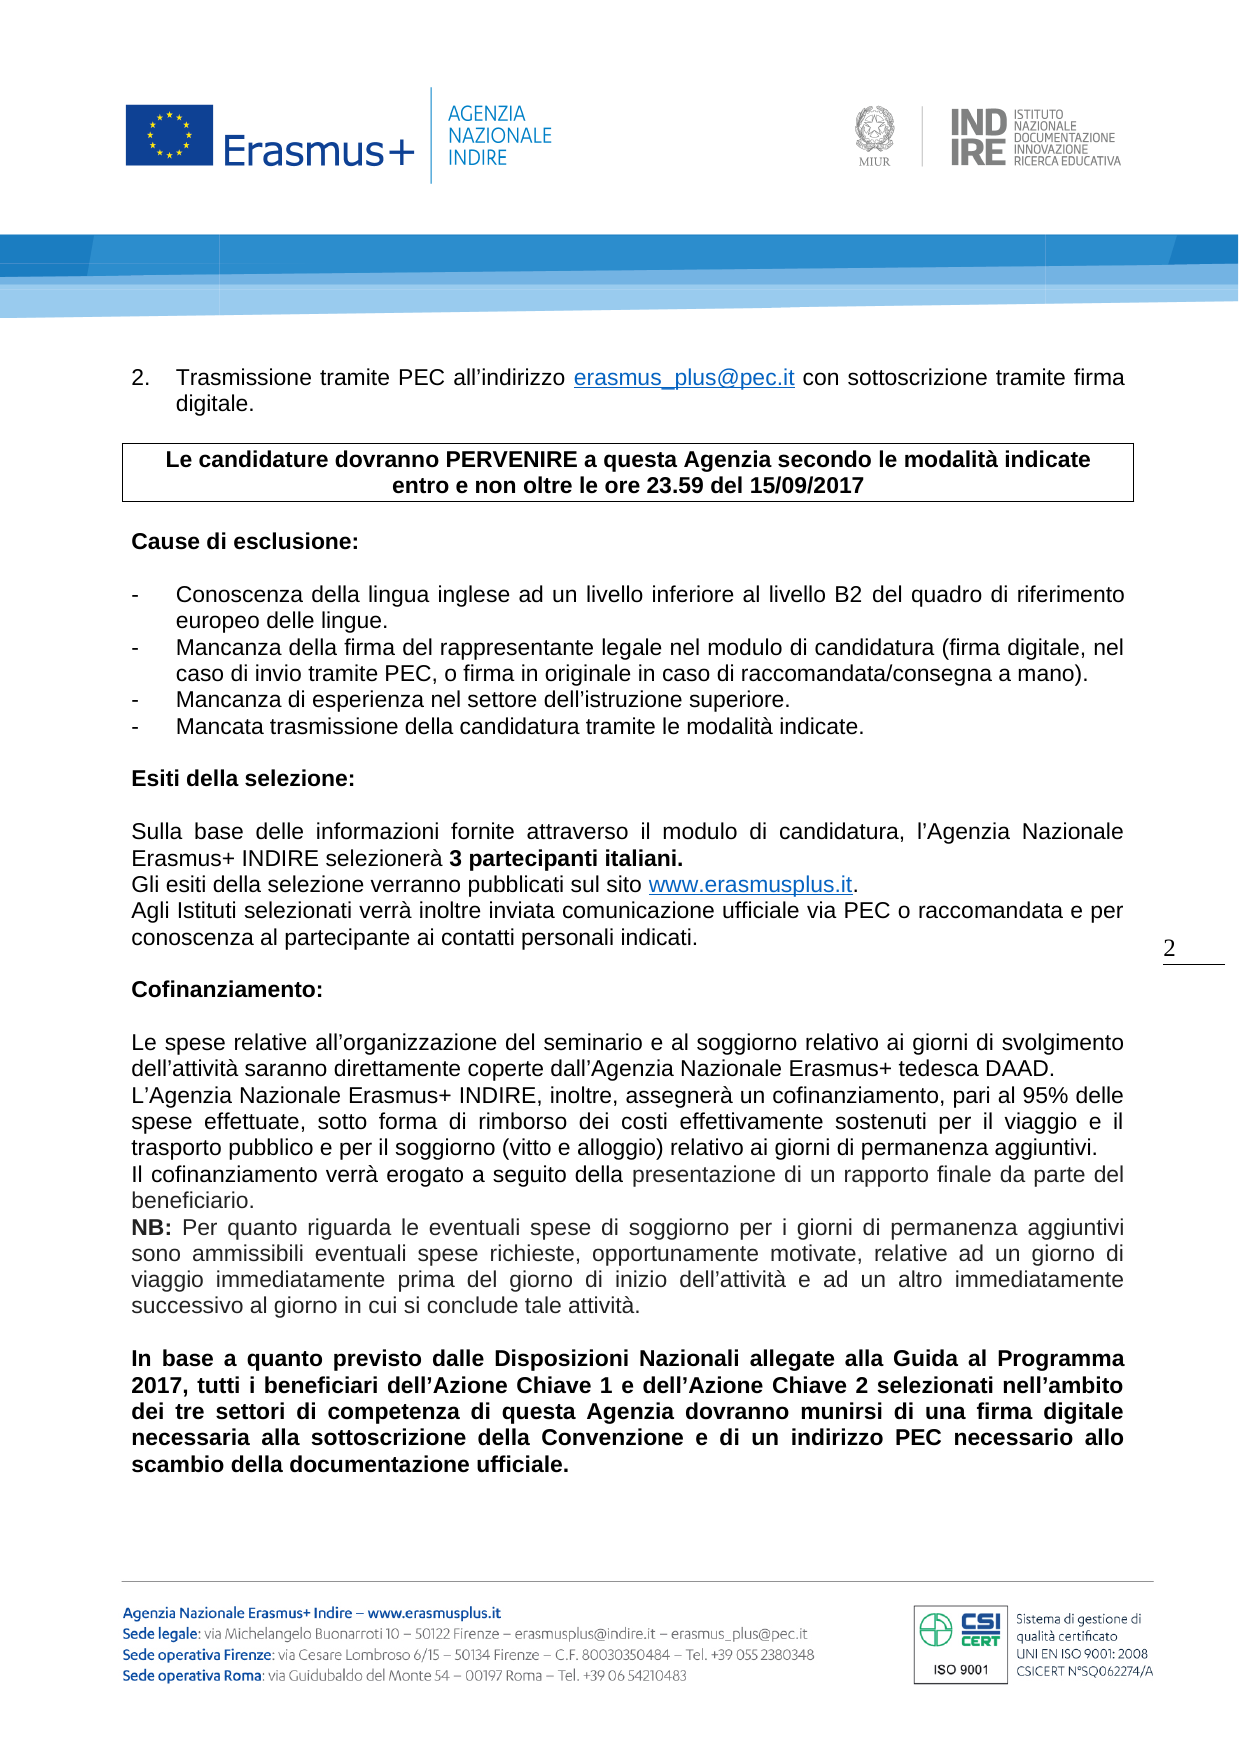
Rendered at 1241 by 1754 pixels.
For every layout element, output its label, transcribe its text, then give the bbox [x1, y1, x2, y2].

text Cofinanziamento: [131, 976, 1125, 1003]
text Esiti della selezione: [131, 765, 1125, 792]
picture [0, 1568, 1241, 1754]
list Conoscenza della lingua inglese ad un livello inferiore al livello B2 del quadro di riferimento europeo delle lingue. [131, 581, 1125, 634]
picture [0, 8, 1239, 318]
list Mancanza di esperienza nel settore dell’istruzione superiore. [131, 686, 1125, 713]
list NB: Per quanto riguarda le eventuali spese di soggiorno per i giorni di permanenza aggiuntivi sono ammissibili eventuali spese richieste, opportunamente motivate, relative ad un giorno di viaggio immediatamente prima del giorno di inizio dell’attività e ad un altro immediatamente successivo al giorno in cui si conclude tale attività. [131, 1213, 1125, 1319]
text Gli esiti della selezione verranno pubblicati sul sito www.erasmusplus.it. [131, 871, 1125, 897]
list Mancanza della firma del rappresentante legale nel modulo di candidatura (firma digitale, nel caso di invio tramite PEC, o firma in originale in caso di raccomandata/consegna a mano). [131, 634, 1125, 686]
text Agli Istituti selezionati verrà inoltre inviata comunicazione ufficiale via PEC o raccomandata e per conoscenza al partecipante ai contatti personali indicati. [131, 897, 1125, 950]
list Mancata trasmissione della candidatura tramite le modalità indicate. [131, 713, 1125, 739]
text entro e non oltre le ore 23.59 del 15/09/2017 [123, 469, 1133, 501]
text In base a quanto previsto dalle Disposizioni Nazionali allegate alla Guida al Programma 2017, tutti i beneficiari dell’Azione Chiave 1 e dell’Azione Chiave 2 selezionati nell’ambito dei tre settori di competenza di questa Agenzia dovranno munirsi di una firma digitale necessaria alla sottoscrizione della Convenzione e di un indirizzo PEC necessario allo scambio della documentazione ufficiale. [131, 1345, 1125, 1477]
text Sulla base delle informazioni fornite attraverso il modulo di candidatura, l’Agenzia Nazionale Erasmus+ INDIRE selezionerà 3 partecipanti italiani. [131, 818, 1125, 871]
list L’Agenzia Nazionale Erasmus+ INDIRE, inoltre, assegnerà un cofinanziamento, pari al 95% delle spese effettuate, sotto forma di rimborso dei costi effettivamente sostenuti per il viaggio e il trasporto pubblico e per il soggiorno (vitto e alloggio) relativo ai giorni di permanenza aggiuntivi. [131, 1082, 1125, 1161]
list Le spese relative all’organizzazione del seminario e al soggiorno relativo ai giorni di svolgimento dell’attività saranno direttamente coperte dall’Agenzia Nazionale Erasmus+ tedesca DAAD. [131, 1029, 1125, 1082]
list Il cofinanziamento verrà erogato a seguito della presentazione di un rapporto finale da parte del beneficiario. [131, 1161, 1125, 1213]
list Trasmissione tramite PEC all’indirizzo erasmus_plus@pec.it con sottoscrizione tramite firma digitale. [131, 364, 1125, 417]
text Le candidature dovranno PERVENIRE a questa Agenzia secondo le modalità indicate [123, 444, 1133, 469]
list Cause di esclusione: [131, 528, 1125, 554]
